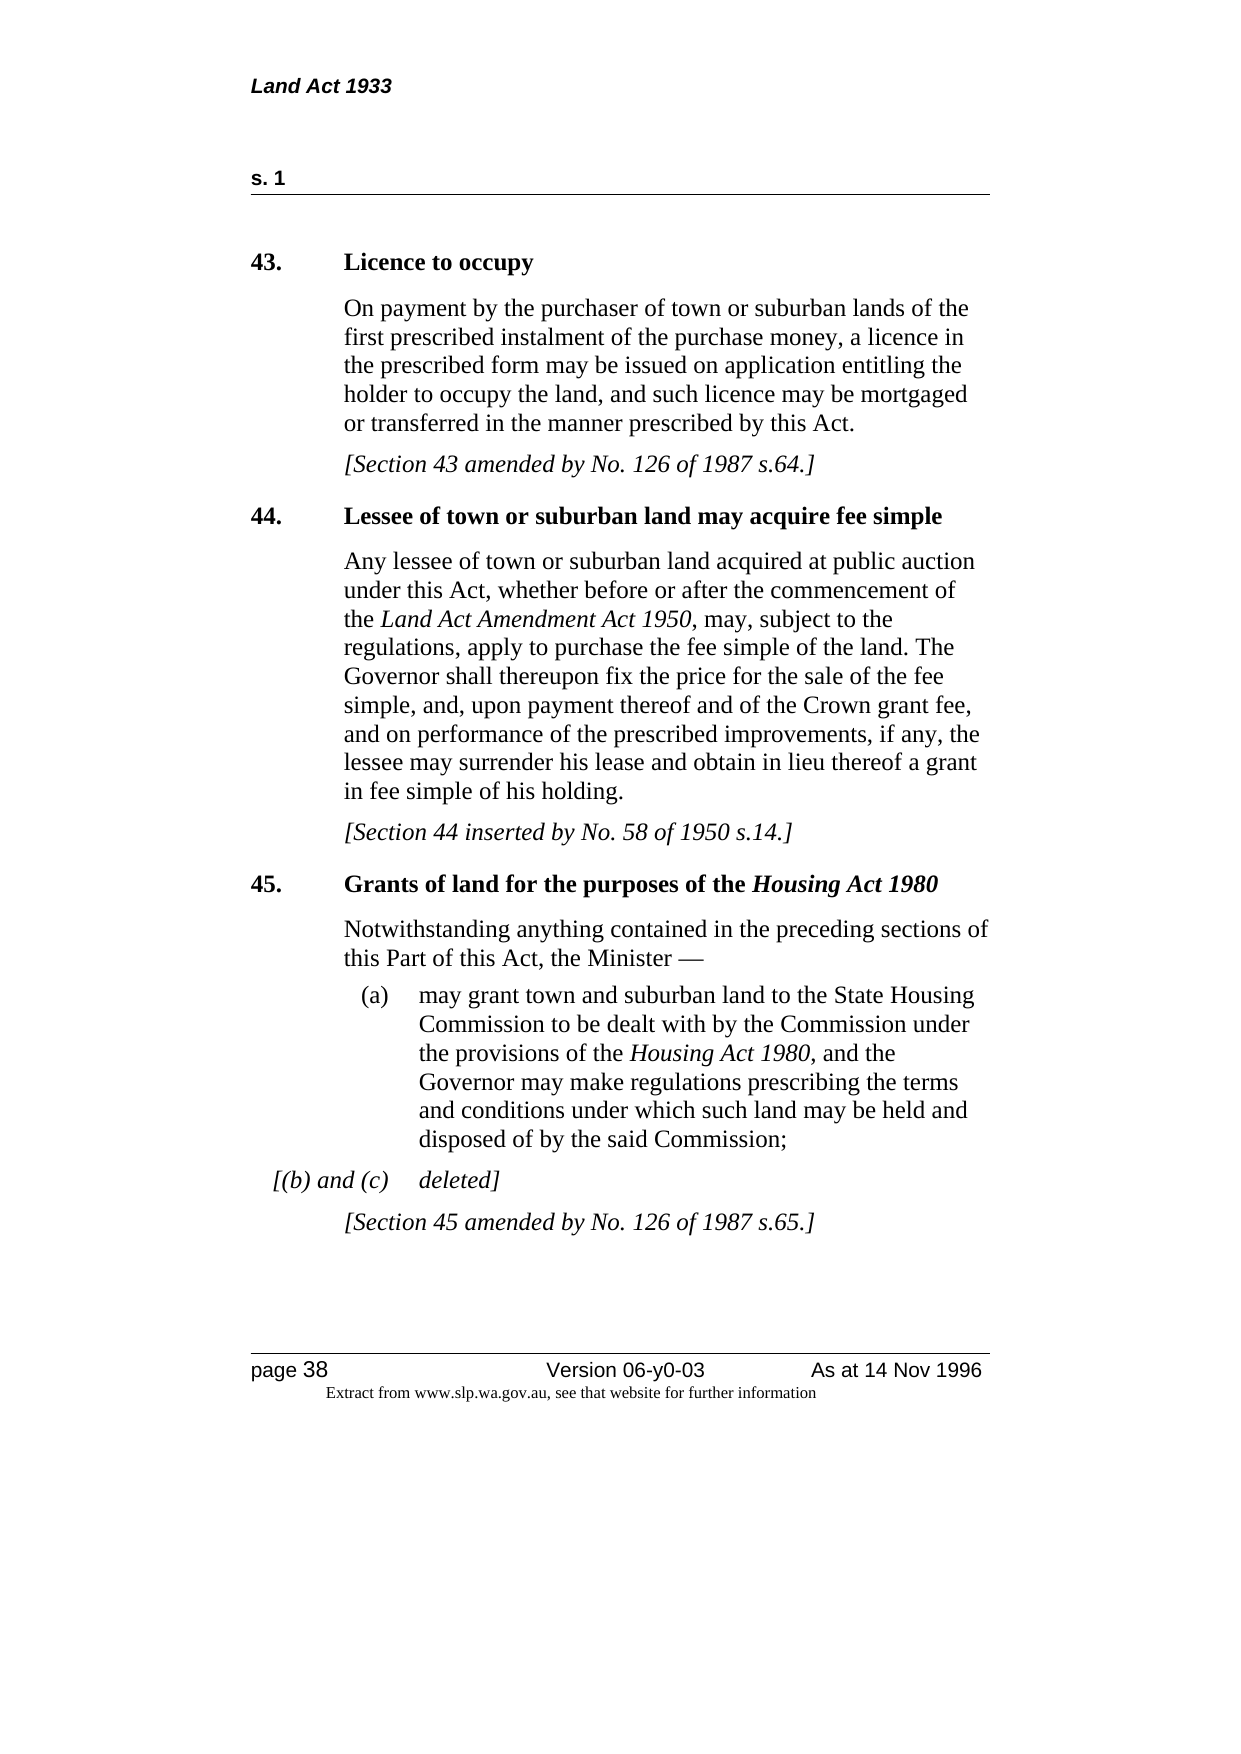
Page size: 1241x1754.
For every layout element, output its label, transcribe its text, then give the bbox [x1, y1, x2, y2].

text On payment by the purchaser of town or suburban lands of the first prescribed instalment of the purchase money, a licence in the prescribed form may be issued on application entitling the holder to occupy the land, and such licence may be mortgaged or transferred in the manner prescribed by this Act. [251, 293, 990, 437]
text (a) may grant town and suburban land to the State Housing Commission to be dealt with by the Commission under the provisions of the Housing Act 1980, and the Governor may make regulations prescribing the terms and conditions under which such land may be held and disposed of by the said Commission; [251, 980, 990, 1153]
text [Section 44 inserted by No. 58 of 1950 s.14.] [251, 817, 990, 846]
text Notwithstanding anything contained in the preceding sections of this Part of this Act, the Minister — [251, 914, 990, 972]
text [Section 43 amended by No. 126 of 1987 s.64.] [251, 449, 990, 478]
subtitle 45. Grants of land for the purposes of the Housing Act 1980 [251, 869, 990, 898]
subtitle 43. Licence to occupy [251, 247, 990, 276]
text [Section 45 amended by No. 126 of 1987 s.65.] [251, 1207, 990, 1235]
subtitle 44. Lessee of town or suburban land may acquire fee simple [251, 501, 990, 529]
text Any lessee of town or suburban land acquired at public auction under this Act, whether before or after the commencement of the Land Act Amendment Act 1950, may, subject to the regulations, apply to purchase the fee simple of the land. The Governor shall thereupon fix the price for the sale of the fee simple, and, upon payment thereof and of the Crown grant fee, and on performance of the prescribed improvements, if any, the lessee may surrender his lease and obtain in lieu thereof a grant in fee simple of his holding. [251, 546, 990, 805]
text [(b) and (c) deleted] [251, 1165, 990, 1194]
